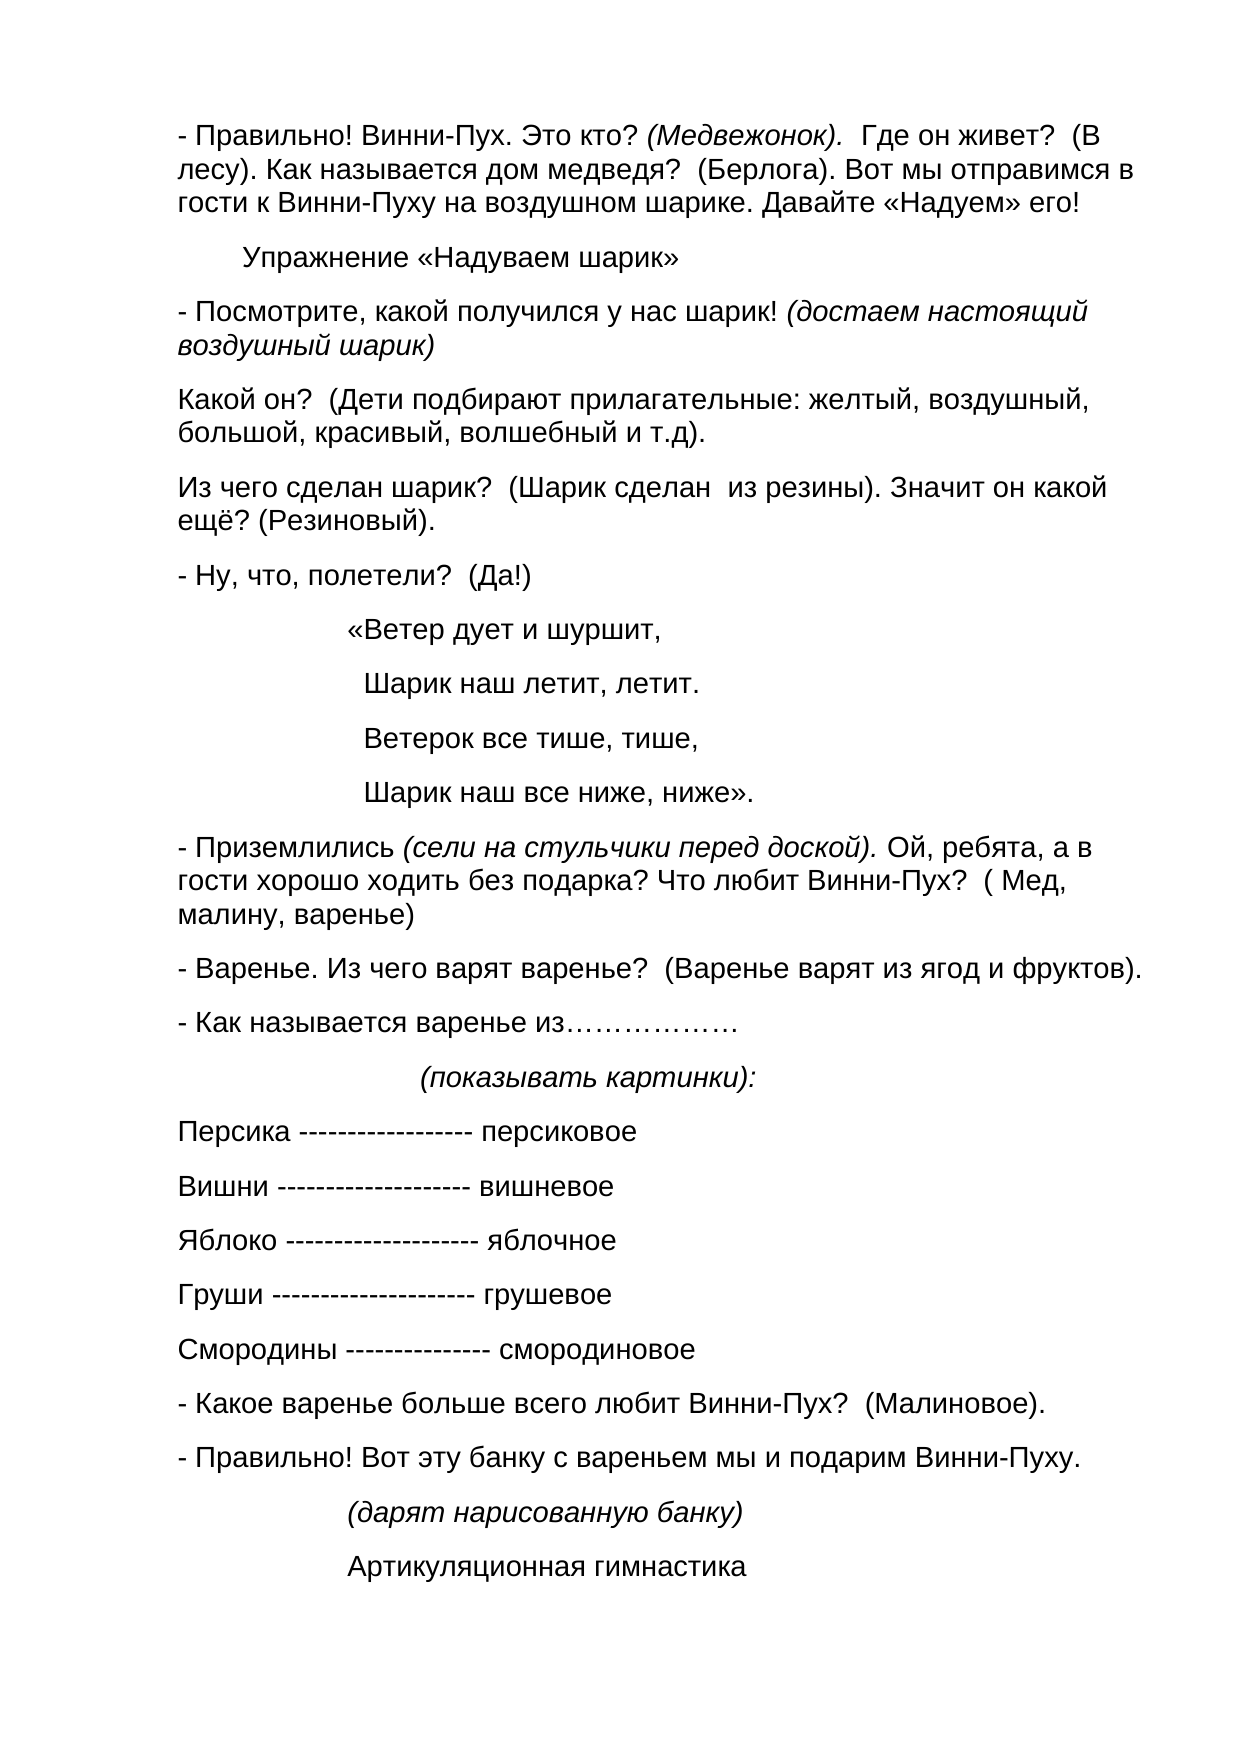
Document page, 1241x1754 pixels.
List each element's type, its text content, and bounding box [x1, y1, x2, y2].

text - Ну, что, полетели? (Да!) [177, 558, 1152, 591]
text «Ветер дует и шуршит, [177, 612, 1152, 646]
text - Какое варенье больше всего любит Винни-Пух? (Малиновое). [177, 1386, 1152, 1419]
text - Правильно! Вот эту банку с вареньем мы и подарим Винни-Пуху. [177, 1440, 1152, 1474]
text Груши --------------------- грушевое [177, 1277, 1152, 1311]
text - Варенье. Из чего варят варенье? (Варенье варят из ягод и фруктов). [177, 951, 1152, 984]
text (показывать картинки): [177, 1060, 1152, 1093]
text - Приземлились (сели на стульчики перед доской). Ой, ребята, а в гости хорошо ходить без подарка? Что любит Винни-Пух? ( Мед, малину, варенье) [177, 829, 1152, 930]
text Упражнение «Надуваем шарик» [177, 239, 1152, 273]
text Персика ------------------ персиковое [177, 1114, 1152, 1148]
text Смородины --------------- смородиновое [177, 1332, 1152, 1365]
text - Посмотрите, какой получился у нас шарик! (достаем настоящий воздушный шарик) [177, 294, 1152, 361]
text Ветерок все тише, тише, [177, 721, 1152, 754]
text - Как называется варенье из……………… [177, 1005, 1152, 1039]
text Артикуляционная гимнастика [177, 1549, 1152, 1583]
text Яблоко -------------------- яблочное [177, 1223, 1152, 1256]
text Вишни -------------------- вишневое [177, 1168, 1152, 1202]
text Из чего сделан шарик? (Шарик сделан из резины). Значит он какой ещё? (Резиновый). [177, 470, 1152, 537]
text Шарик наш летит, летит. [177, 666, 1152, 700]
text Какой он? (Дети подбирают прилагательные: желтый, воздушный, большой, красивый, волшебный и т.д). [177, 382, 1152, 449]
text (дарят нарисованную банку) [177, 1495, 1152, 1528]
text Шарик наш все ниже, ниже». [177, 775, 1152, 809]
text - Правильно! Винни-Пух. Это кто? (Медвежонок). Где он живет? (В лесу). Как называется дом медведя? (Берлога). Вот мы отправимся в гости к Винни-Пуху на воздушном шарике. Давайте «Надуем» его! [177, 118, 1152, 219]
